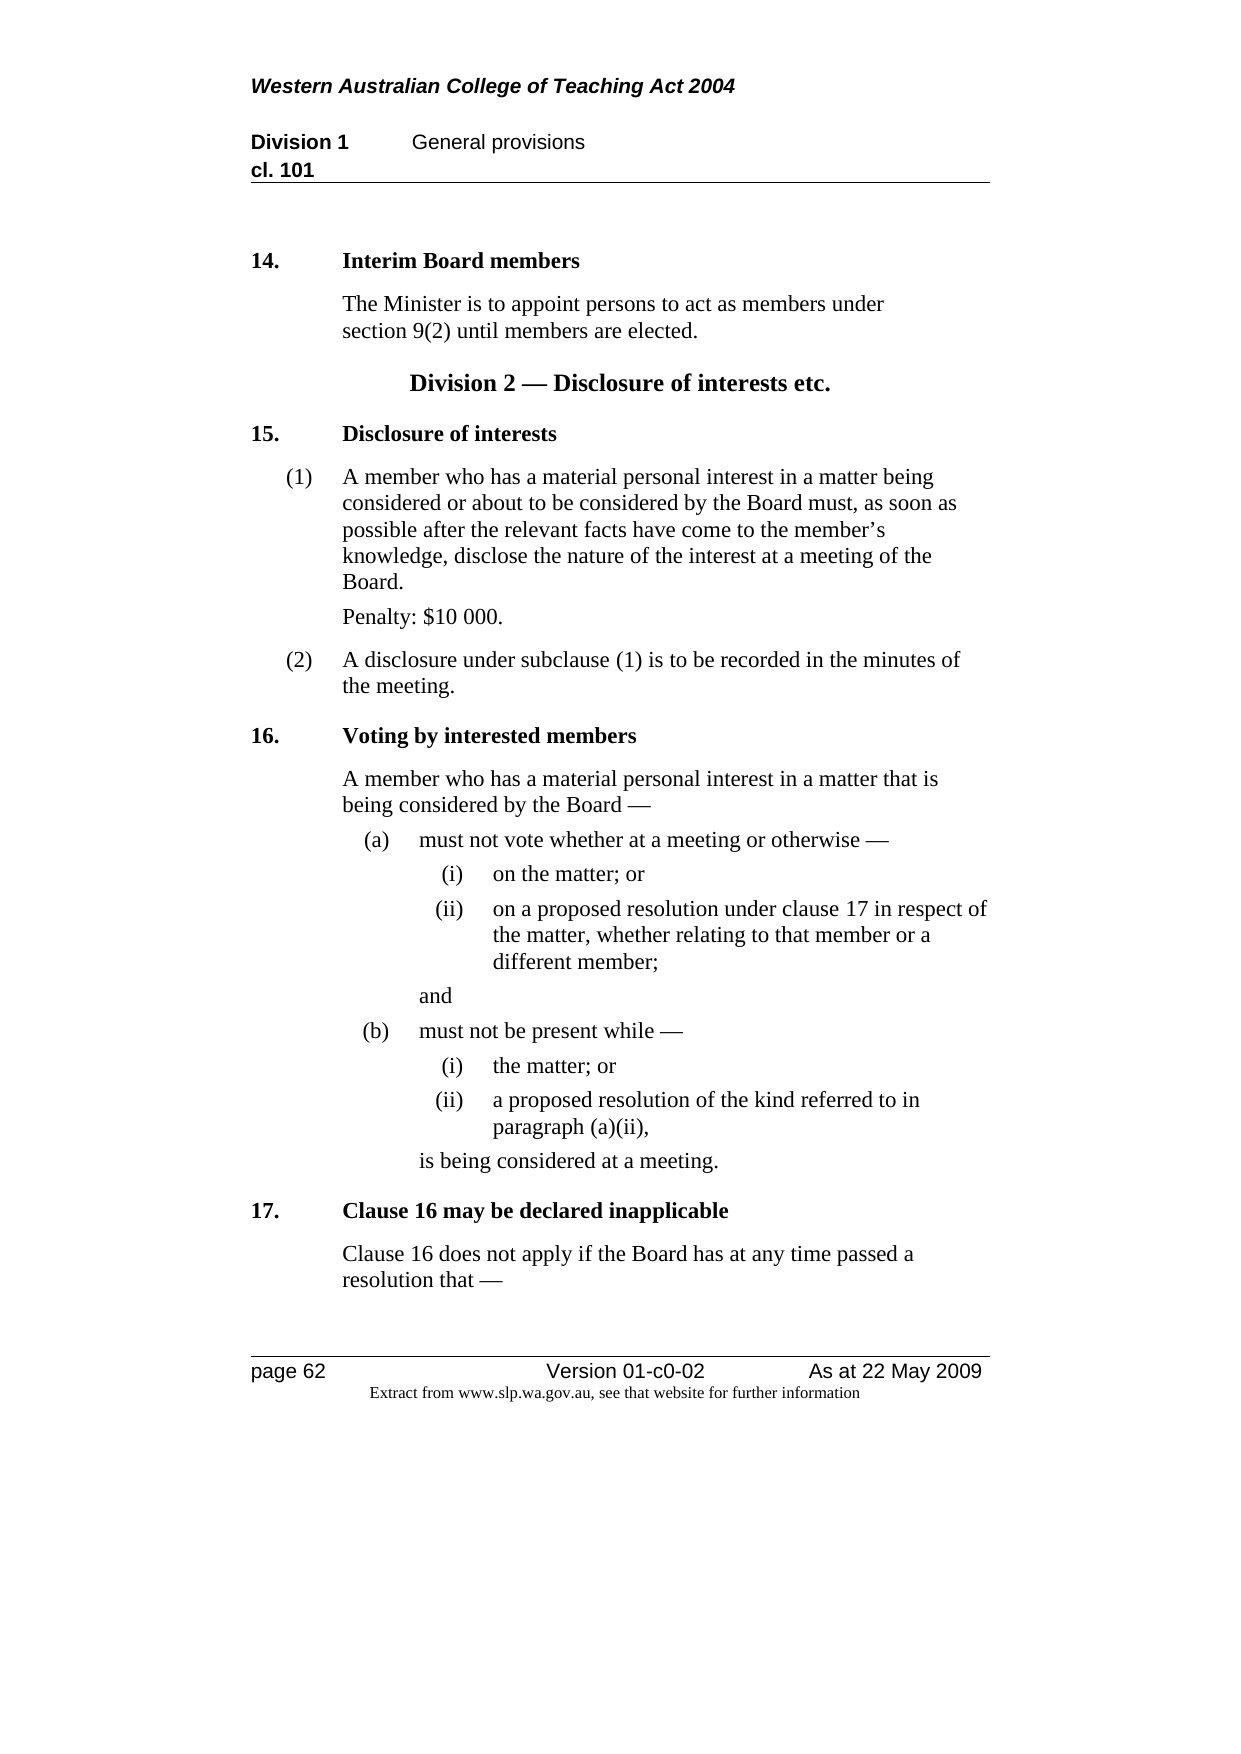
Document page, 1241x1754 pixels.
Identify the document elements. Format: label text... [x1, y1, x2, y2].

text A member who has a material personal interest in a matter that is being considered by the Board — [251, 765, 990, 817]
text (ii) a proposed resolution of the kind referred to in paragraph (a)(ii), [251, 1087, 990, 1139]
text (1) A member who has a material personal interest in a matter being considered or about to be considered by the Board must, as soon as possible after the relevant facts have come to the member’s knowledge, disclose the nature of the interest at a meeting of the Board. [251, 463, 990, 595]
subtitle 17. Clause 16 may be declared inapplicable [251, 1197, 990, 1223]
text (ii) on a proposed resolution under clause 17 in respect of the matter, whether relating to that member or a different member; [251, 895, 990, 974]
text and [251, 982, 990, 1009]
subtitle 14. Interim Board members [251, 247, 990, 274]
text (b) must not be present while — [251, 1017, 990, 1043]
subtitle 16. Voting by interested members [251, 722, 990, 748]
text The Minister is to appoint persons to act as members under section 9(2) until members are elected. [251, 291, 990, 343]
subtitle 15. Disclosure of interests [251, 420, 990, 446]
text is being considered at a meeting. [251, 1148, 990, 1174]
subtitle Division 2 — Disclosure of interests etc. [251, 368, 990, 397]
text Penalty: $10 000. [251, 603, 990, 629]
text (i) on the matter; or [251, 860, 990, 887]
text (2) A disclosure under subclause (1) is to be recorded in the minutes of the meeting. [251, 646, 990, 699]
text (i) the matter; or [251, 1052, 990, 1078]
text Clause 16 does not apply if the Board has at any time passed a resolution that — [251, 1240, 990, 1293]
text (a) must not vote whether at a meeting or otherwise — [251, 826, 990, 852]
